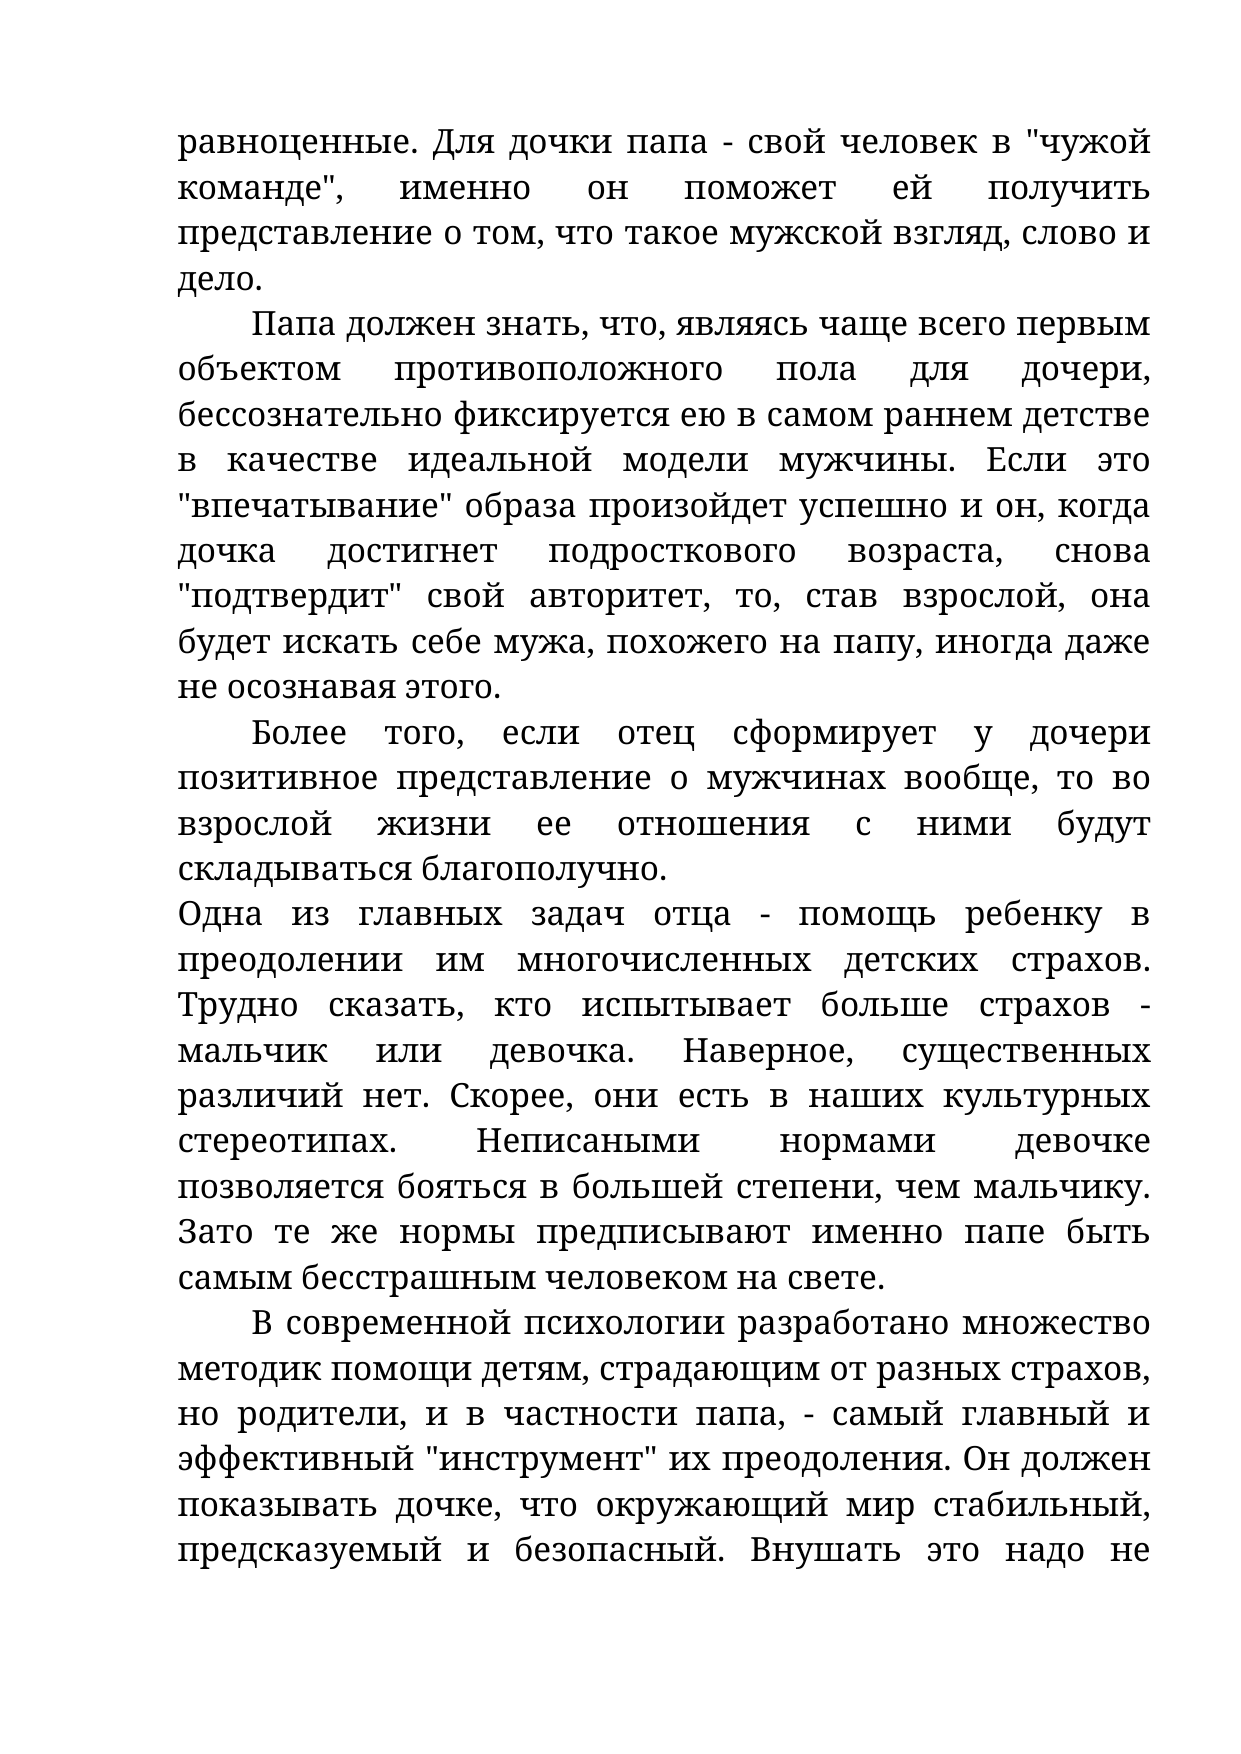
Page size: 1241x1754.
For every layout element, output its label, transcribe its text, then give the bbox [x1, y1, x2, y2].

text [177, 1299, 1152, 1571]
text Более того, если отец сформирует у дочери позитивное представление о мужчинах вообще, то во взрослой жизни ее отношения с ними будут складываться благополучно. [177, 708, 1152, 890]
text Папа должен знать, что, являясь чаще всего первым объектом противоположного пола для дочери, бессознательно фиксируется ею в самом раннем детстве в качестве идеальной модели мужчины. Если это "впечатывание" образа произойдет успешно и он, когда дочка достигнет подросткового возраста, снова "подтвердит" свой авторитет, то, став взрослой, она будет искать себе мужа, похожего на папу, иногда даже не осознавая этого. [177, 300, 1152, 708]
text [177, 118, 1152, 300]
text Одна из главных задач отца - помощь ребенку в преодолении им многочисленных детских страхов. Трудно сказать, кто испытывает больше страхов - мальчик или девочка. Наверное, существенных различий нет. Скорее, они есть в наших культурных стереотипах. Неписаными нормами девочке позволяется бояться в большей степени, чем мальчику. Зато те же нормы предписывают именно папе быть самым бесстрашным человеком на свете. [177, 890, 1152, 1299]
